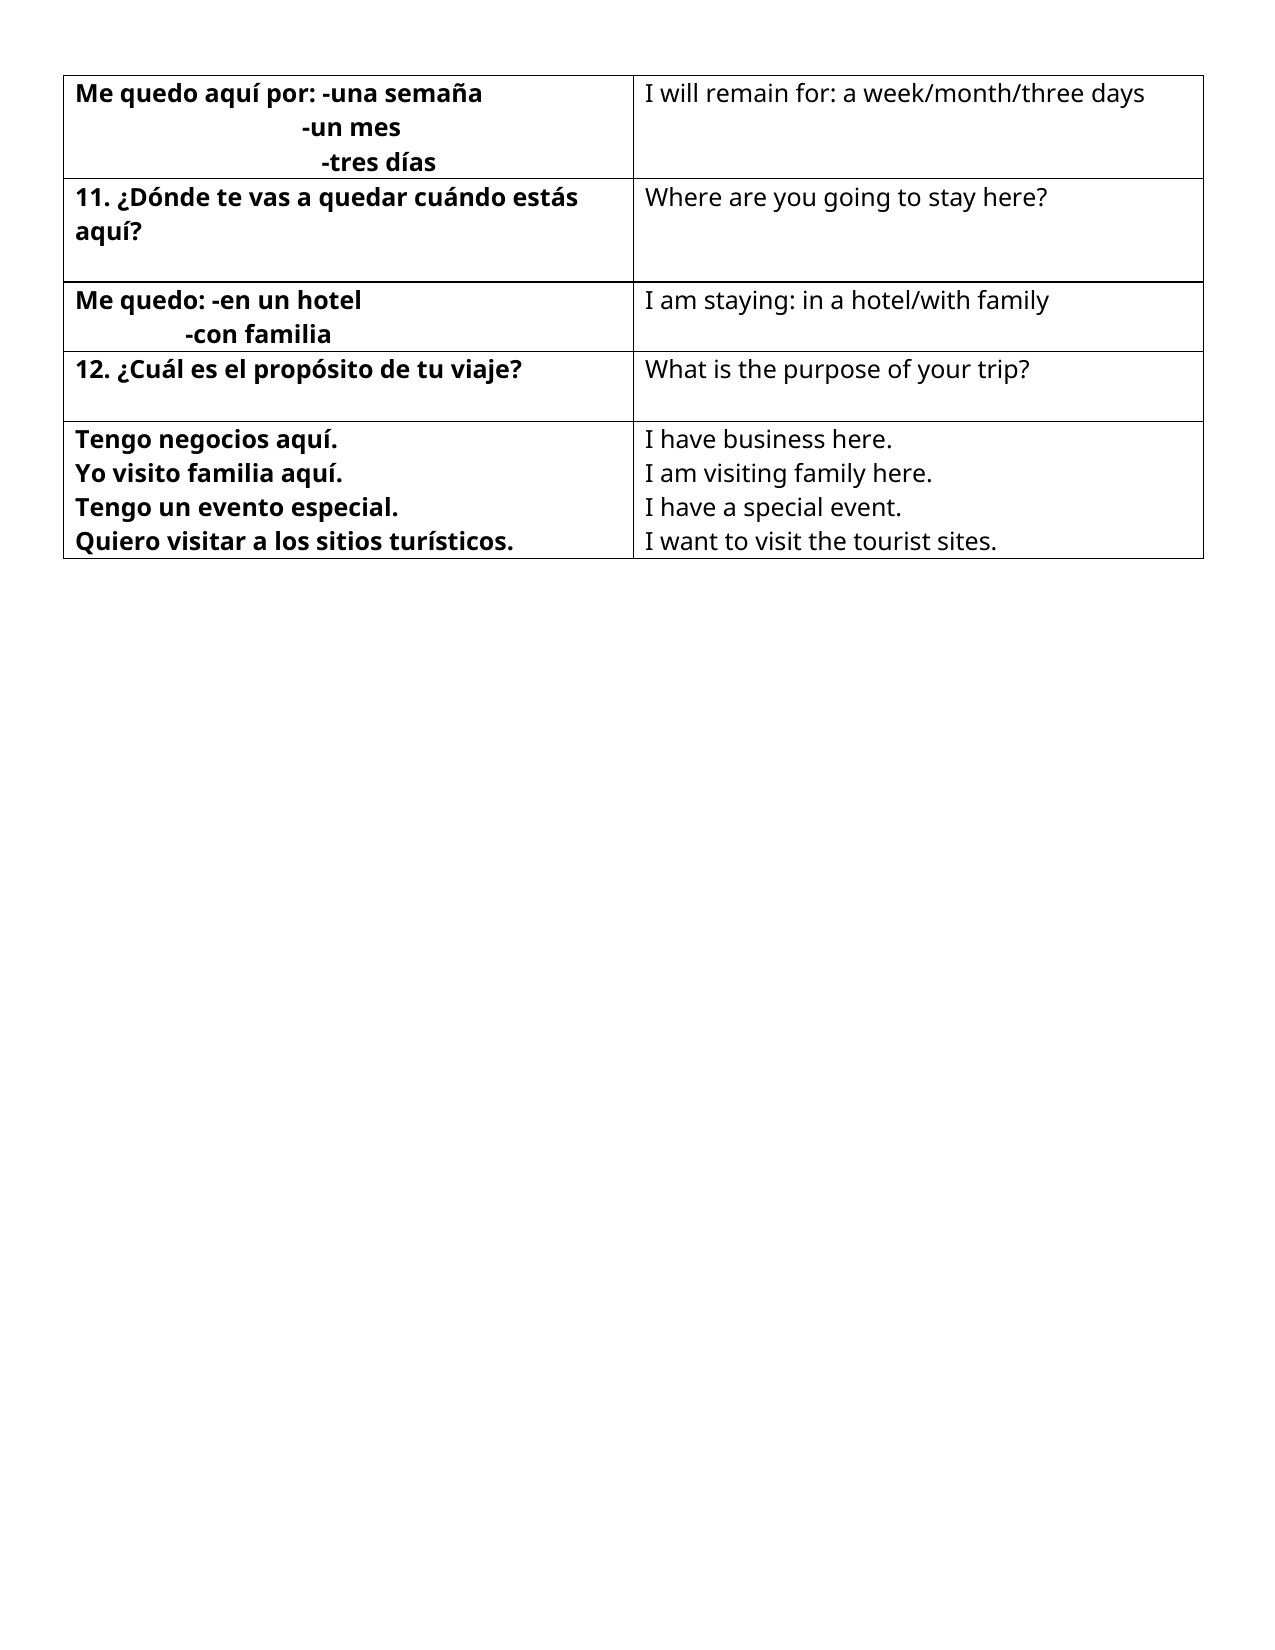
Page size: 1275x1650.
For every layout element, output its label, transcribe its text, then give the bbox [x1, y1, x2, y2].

table_cell What is the purpose of your trip? [634, 352, 1203, 421]
table_cell I have business here. I am visiting family here. I have a special event. I want to visit the tourist sites. [634, 422, 1203, 558]
table_cell Where are you going to stay here? [634, 179, 1203, 281]
table_cell 11. ¿Dónde te vas a quedar cuándo estás aquí? [64, 179, 633, 281]
table_cell 12. ¿Cuál es el propósito de tu viaje? [64, 352, 633, 421]
table_cell I will remain for: a week/month/three days [634, 76, 1203, 178]
table_cell Tengo negocios aquí. Yo visito familia aquí. Tengo un evento especial. Quiero visitar a los sitios turísticos. [64, 422, 633, 558]
table_cell Me quedo aquí por: -una semaña -un mes -tres días [64, 76, 633, 178]
table_cell Me quedo: -en un hotel -con familia [64, 283, 633, 351]
table_cell I am staying: in a hotel/with family [634, 283, 1203, 351]
